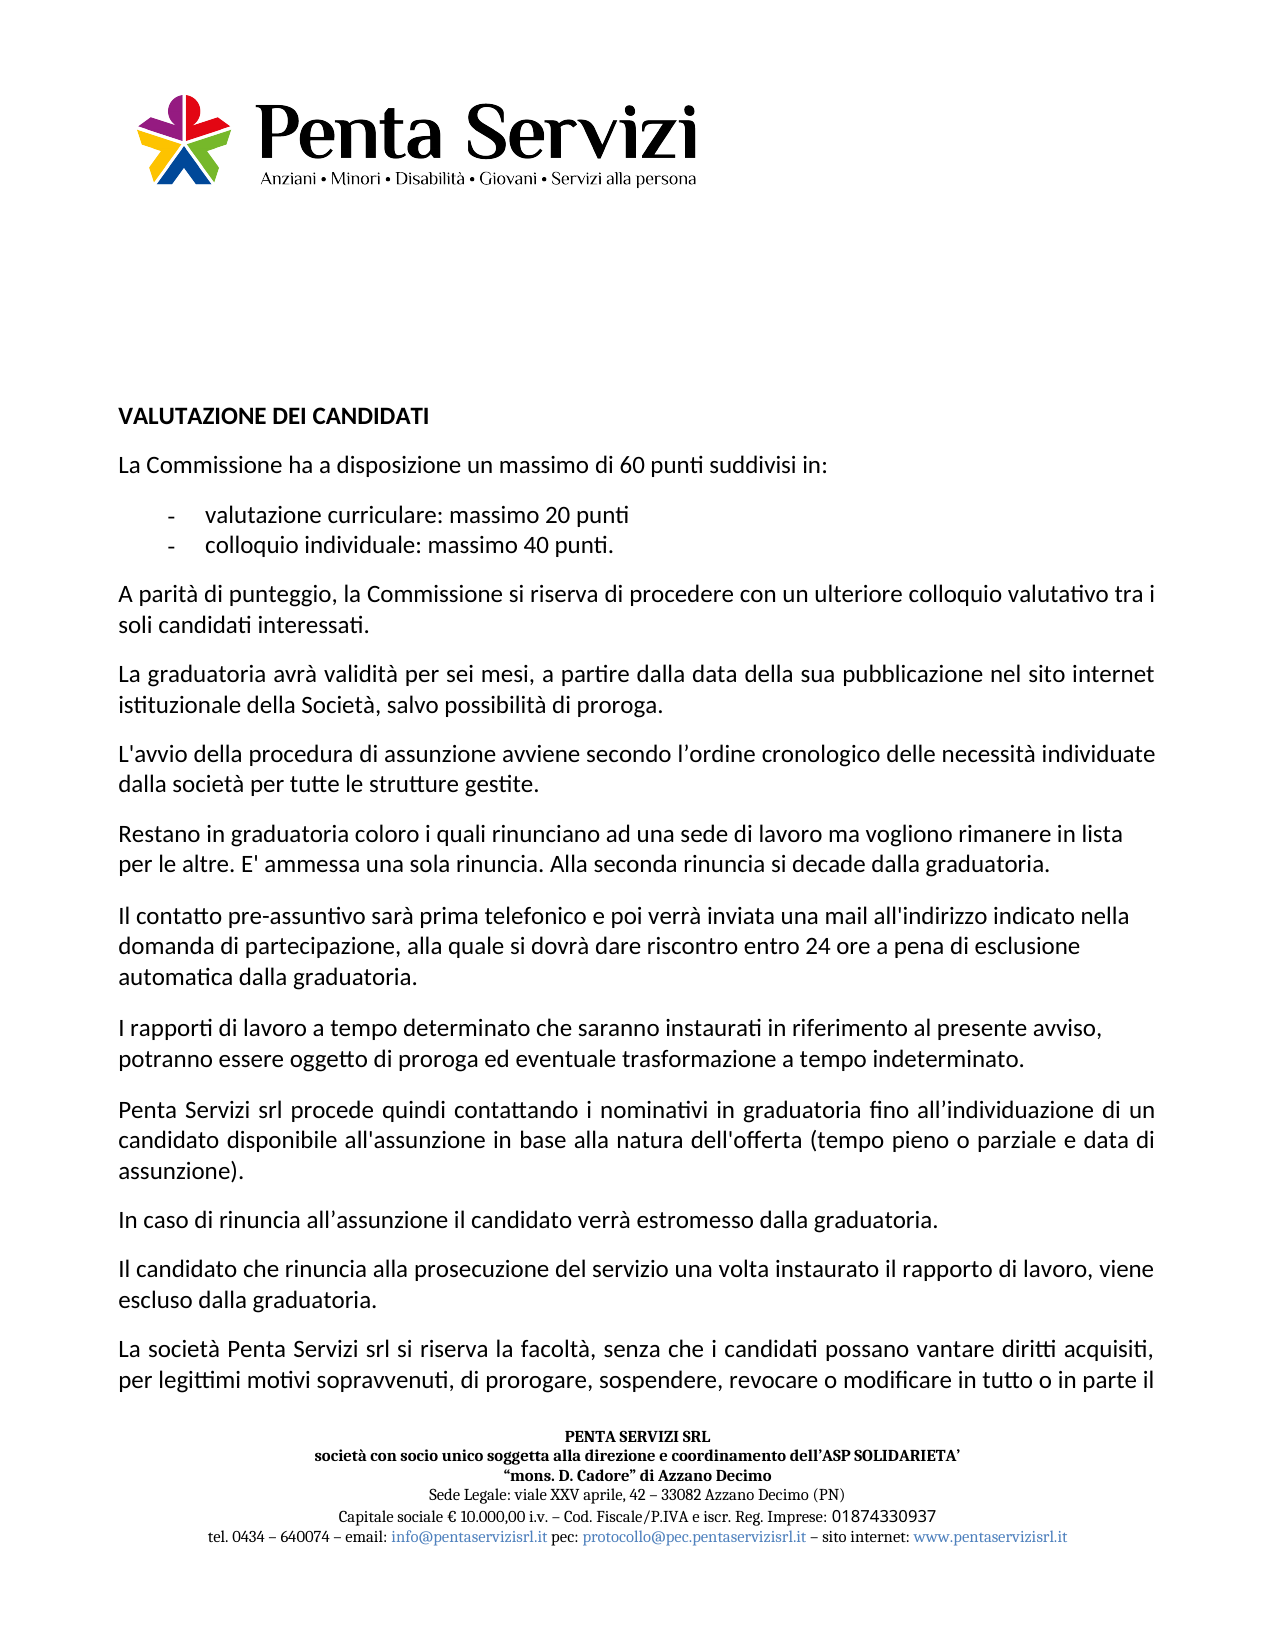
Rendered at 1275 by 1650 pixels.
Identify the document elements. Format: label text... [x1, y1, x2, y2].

text Il contatto pre-assuntivo sarà prima telefonico e poi verrà inviata una mail all'indirizzo indicato nella domanda di partecipazione, alla quale si dovrà dare riscontro entro 24 ore a pena di esclusione automatica dalla graduatoria. [118, 900, 1156, 991]
list colloquio individuale: massimo 40 punti. [167, 529, 1145, 560]
text I rapporti di lavoro a tempo determinato che saranno instaurati in riferimento al presente avviso, potranno essere oggetto di proroga ed eventuale trasformazione a tempo indeterminato. [118, 1012, 1156, 1073]
text Penta Servizi srl procede quindi contattando i nominativi in graduatoria fino all’individuazione di un candidato disponibile all'assunzione in base alla natura dell'offerta (tempo pieno o parziale e data di assunzione). [118, 1094, 1157, 1186]
text VALUTAZIONE DEI CANDIDATI [118, 400, 1157, 431]
text La Commissione ha a disposizione un massimo di 60 punti suddivisi in: [118, 449, 1157, 480]
text Restano in graduatoria coloro i quali rinunciano ad una sede di lavoro ma vogliono rimanere in lista per le altre. E' ammessa una sola rinuncia. Alla seconda rinuncia si decade dalla graduatoria. [118, 818, 1156, 879]
text La graduatoria avrà validità per sei mesi, a partire dalla data della sua pubblicazione nel sito internet istituzionale della Società, salvo possibilità di proroga. [118, 658, 1157, 719]
text L'avvio della procedura di assunzione avviene secondo l’ordine cronologico delle necessità individuate dalla società per tutte le strutture gestite. [118, 738, 1157, 799]
text A parità di punteggio, la Commissione si riserva di procedere con un ulteriore colloquio valutativo tra i soli candidati interessati. [118, 578, 1157, 639]
picture [118, 75, 717, 204]
list valutazione curriculare: massimo 20 punti [167, 499, 1145, 529]
text In caso di rinuncia all’assunzione il candidato verrà estromesso dalla graduatoria. [118, 1204, 1157, 1235]
text Il candidato che rinuncia alla prosecuzione del servizio una volta instaurato il rapporto di lavoro, viene escluso dalla graduatoria. [118, 1254, 1157, 1315]
